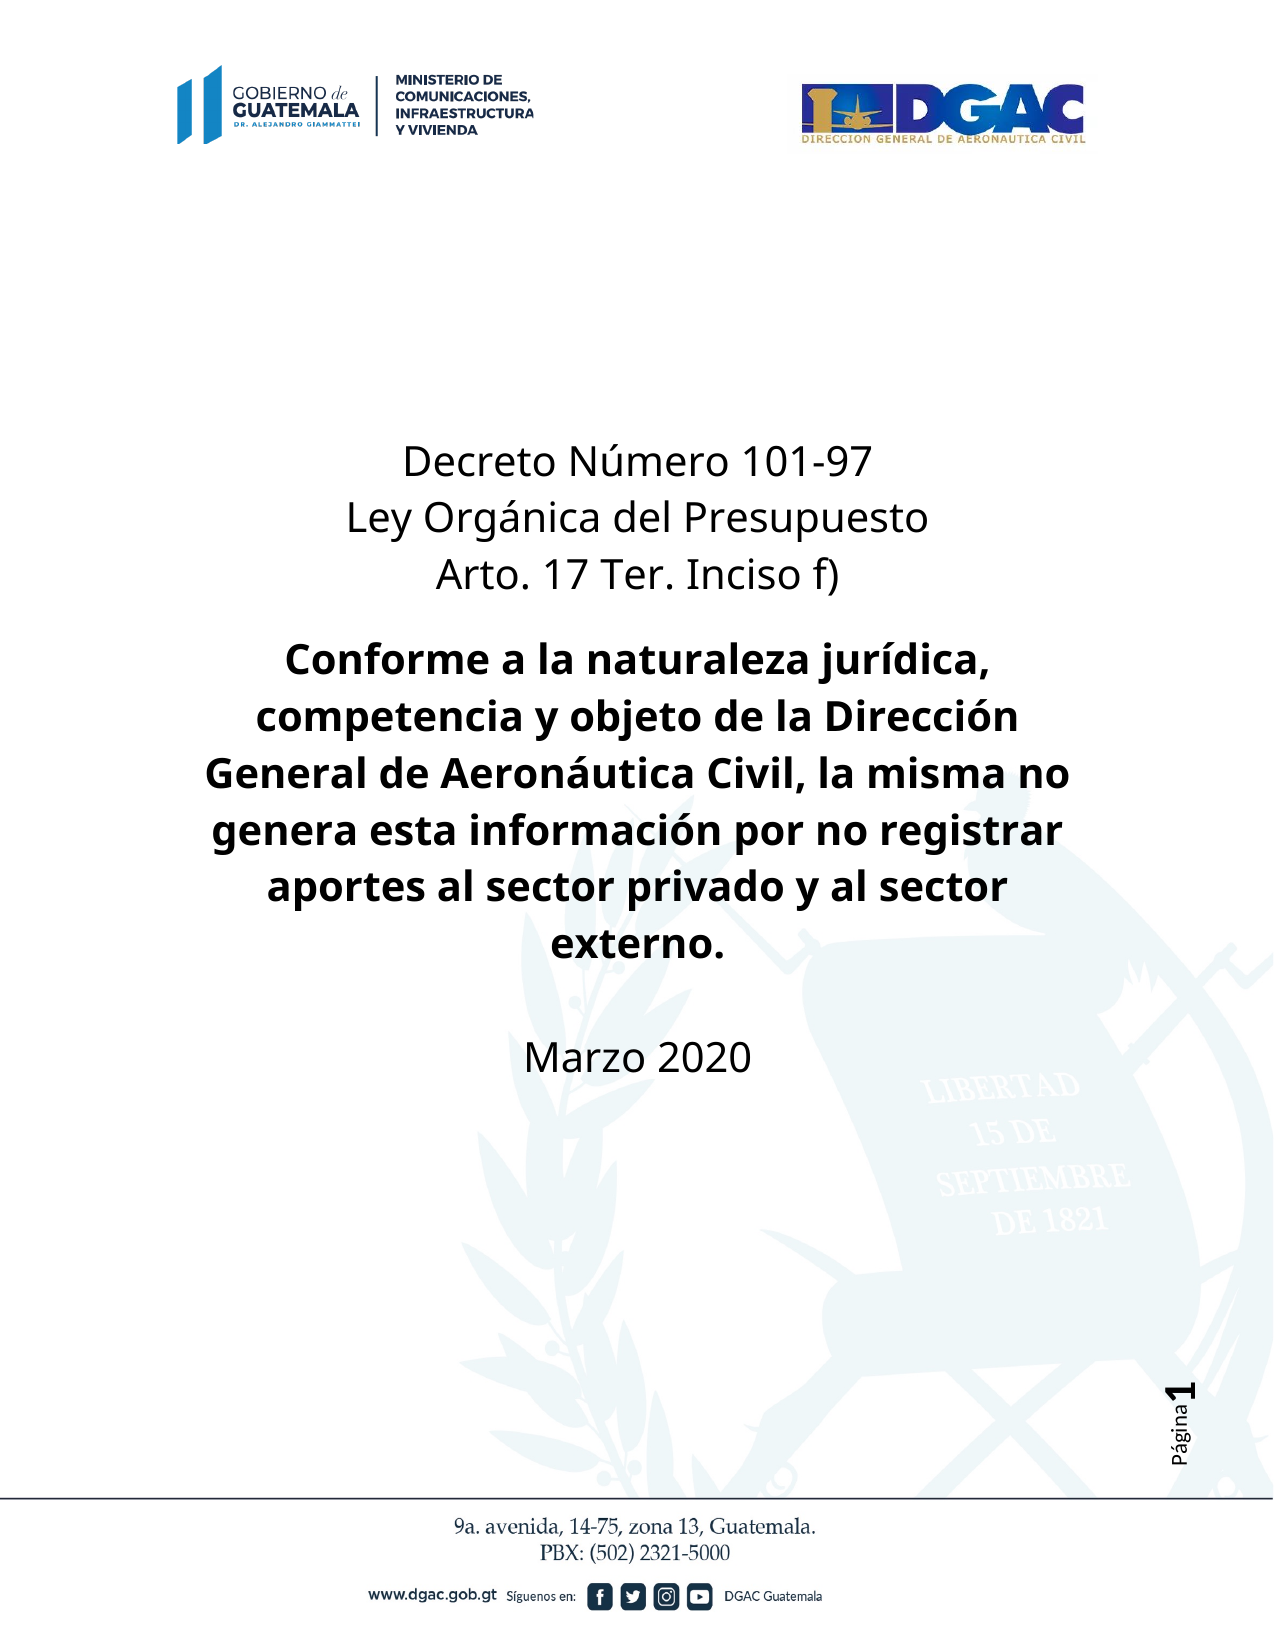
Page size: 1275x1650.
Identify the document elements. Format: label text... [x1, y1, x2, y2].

picture [786, 74, 1098, 154]
text Arto. 17 Ter. Inciso f) [177, 545, 1098, 602]
picture [0, 513, 1274, 1647]
text Ley Orgánica del Presupuesto [177, 488, 1098, 545]
text Marzo 2020 [177, 1028, 1098, 1084]
text Decreto Número 101-97 [177, 431, 1098, 488]
text Conforme a la naturaleza jurídica, competencia y objeto de la Dirección General de Aeronáutica Civil, la misma no genera esta información por no registrar aportes al sector privado y al sector externo. [177, 630, 1098, 971]
